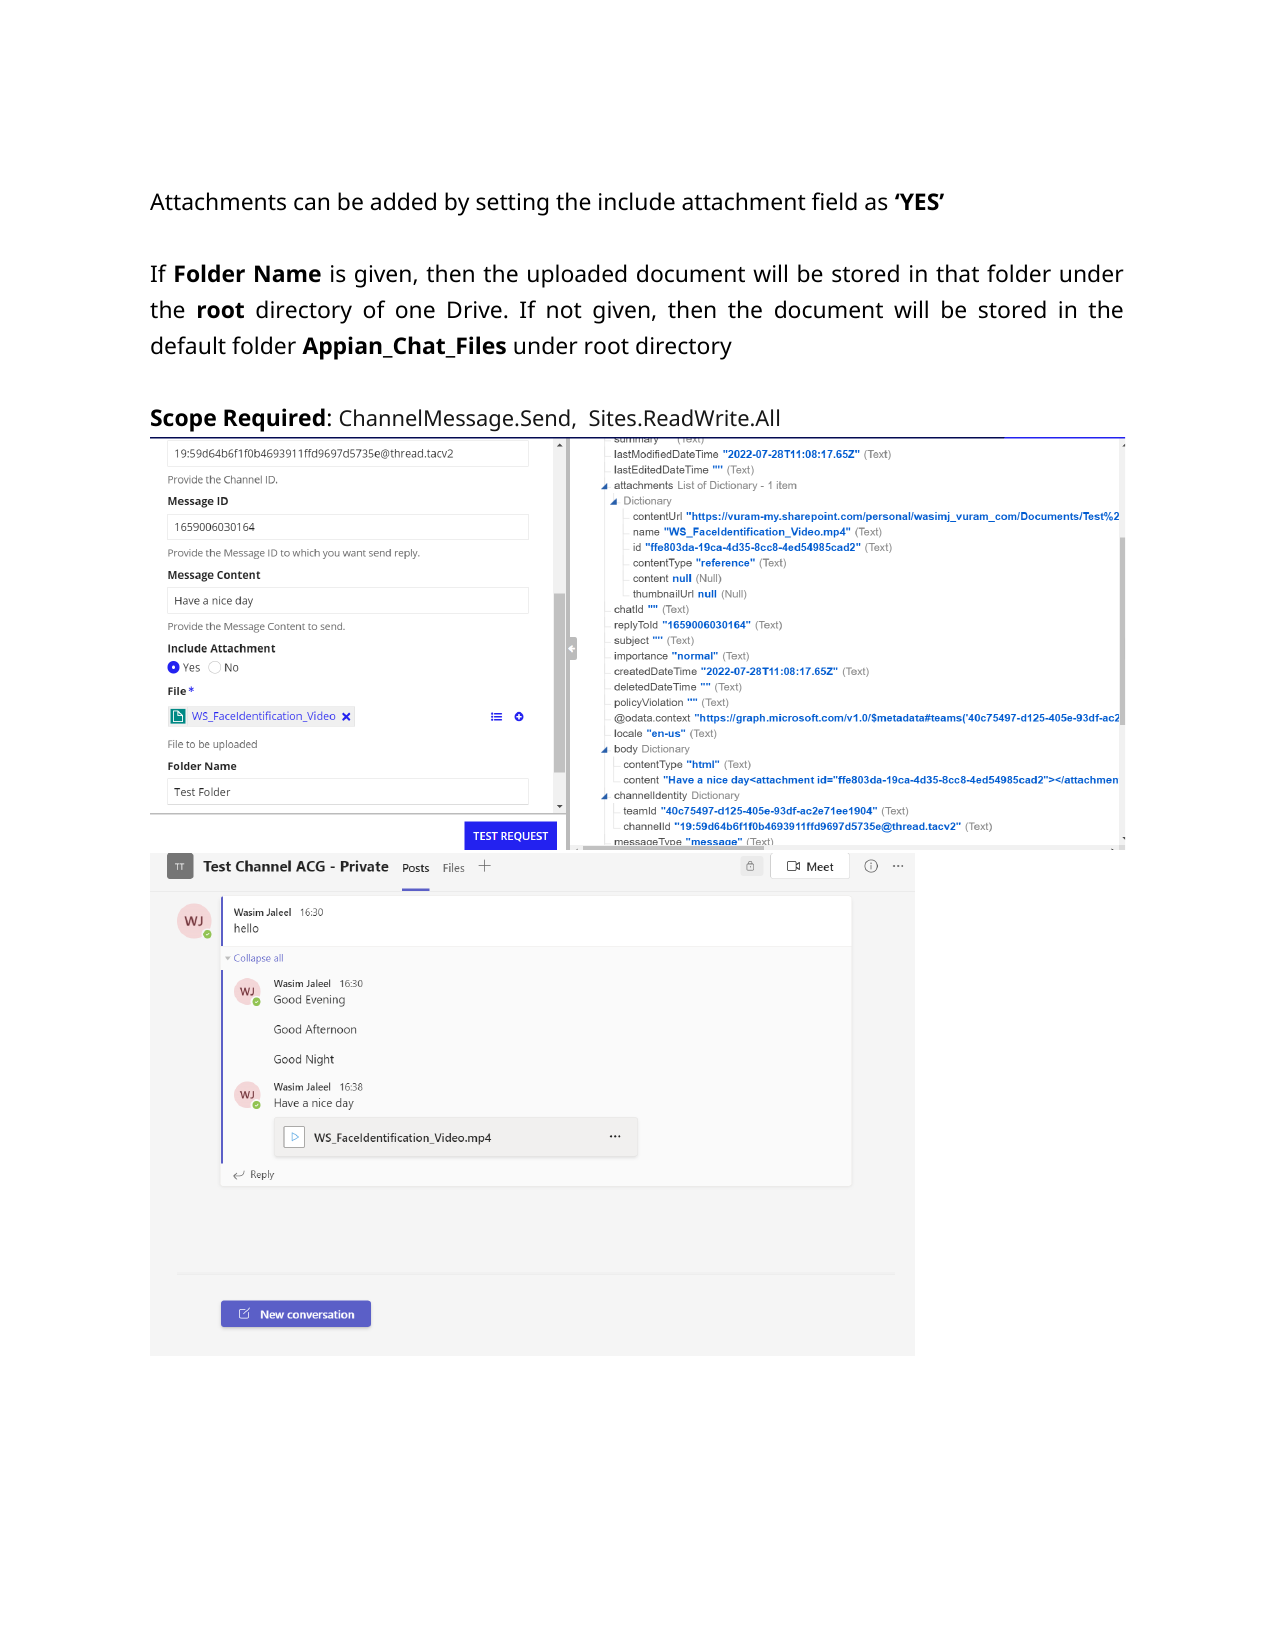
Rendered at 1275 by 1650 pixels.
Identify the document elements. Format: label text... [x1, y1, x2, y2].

picture [150, 437, 1125, 850]
text Attachments can be added by setting the include attachment field as ‘YES’ [150, 186, 1125, 217]
text If Folder Name is given, then the uploaded document will be stored in that folder under the root directory of one Drive. If not given, then the document will be stored in the default folder Appian_Chat_Files under root directory [150, 258, 1125, 361]
picture [150, 853, 915, 1356]
text Scope Required: ChannelMessage.Send, Sites.ReadWrite.All [150, 402, 1125, 433]
